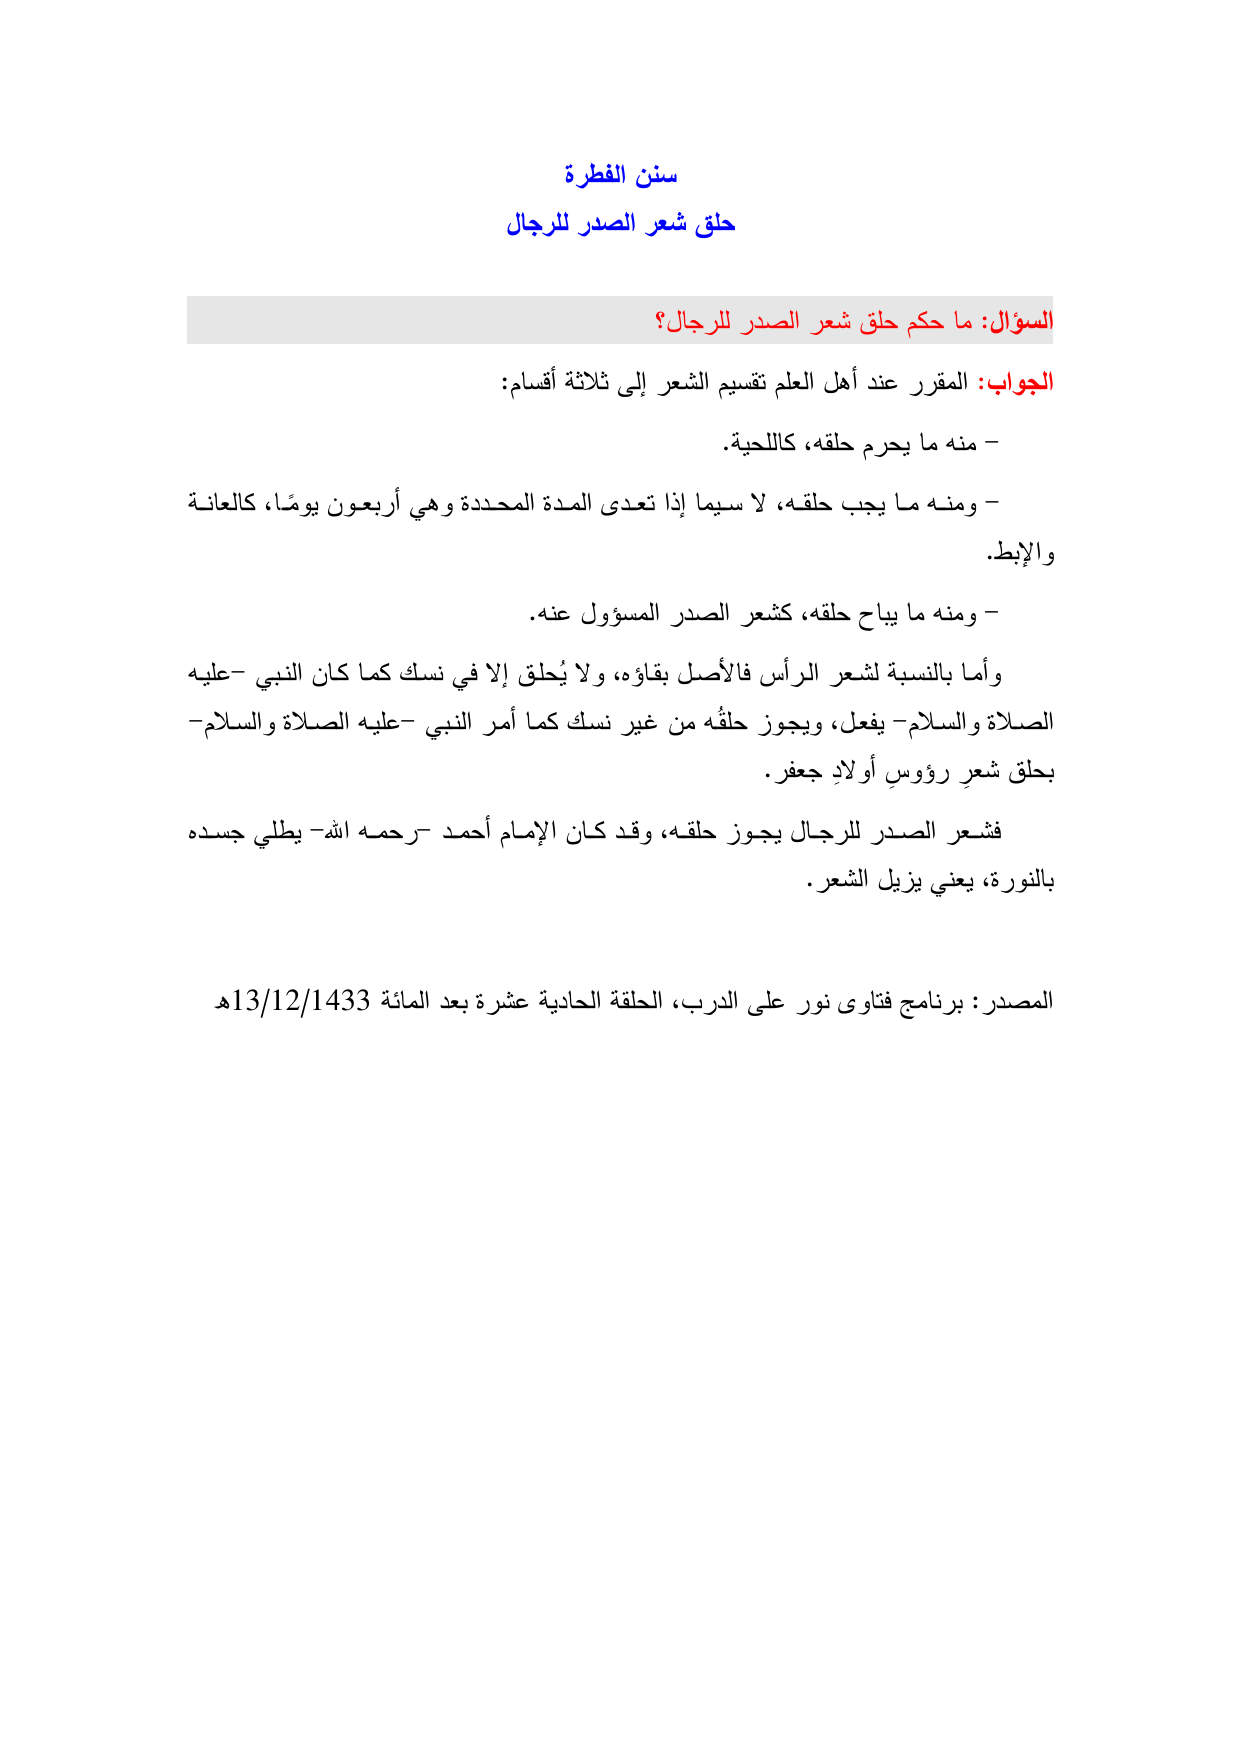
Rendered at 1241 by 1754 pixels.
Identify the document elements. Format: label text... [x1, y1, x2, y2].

text - ومنه ما يجب حلقه، لا سيما إذا تعدى المدة المحددة وهي أربعون يومًا، كالعانة والإبط. [187, 478, 1053, 575]
text - ومنه ما يباح حلقه، كشعر الصدر المسؤول عنه. [187, 588, 1053, 636]
text فشعر الصدر للرجال يجوز حلقه، وقد كان الإمام أحمد -رحمه الله- يطلي جسده بالنورة، يعني يزيل الشعر. [187, 806, 1053, 903]
text المصدر: برنامج فتاوى نور على الدرب، الحلقة الحادية عشرة بعد المائة 13/12/1433ه [187, 976, 1053, 1024]
text - منه ما يحرم حلقه، كاللحية. [187, 418, 1053, 466]
title حلق شعر الصدر للرجال [187, 198, 1053, 247]
text الجواب: المقرر عند أهل العلم تقسيم الشعر إلى ثلاثة أقسام: [187, 357, 1053, 405]
text السؤال: ما حكم حلق شعر الصدر للرجال؟ [187, 296, 1053, 344]
text وأما بالنسبة لشعر الرأس فالأصل بقاؤه، ولا يُحلق إلا في نسك كما كان النبي -عليه الصلاة والسلام- يفعل، ويجوز حلقُه من غير نسك كما أمر النبي -عليه الصلاة والسلام- بحلق شعرِ رؤوسِ أولادِ جعفر. [187, 648, 1053, 793]
title سنن الفطرة [187, 150, 1053, 198]
